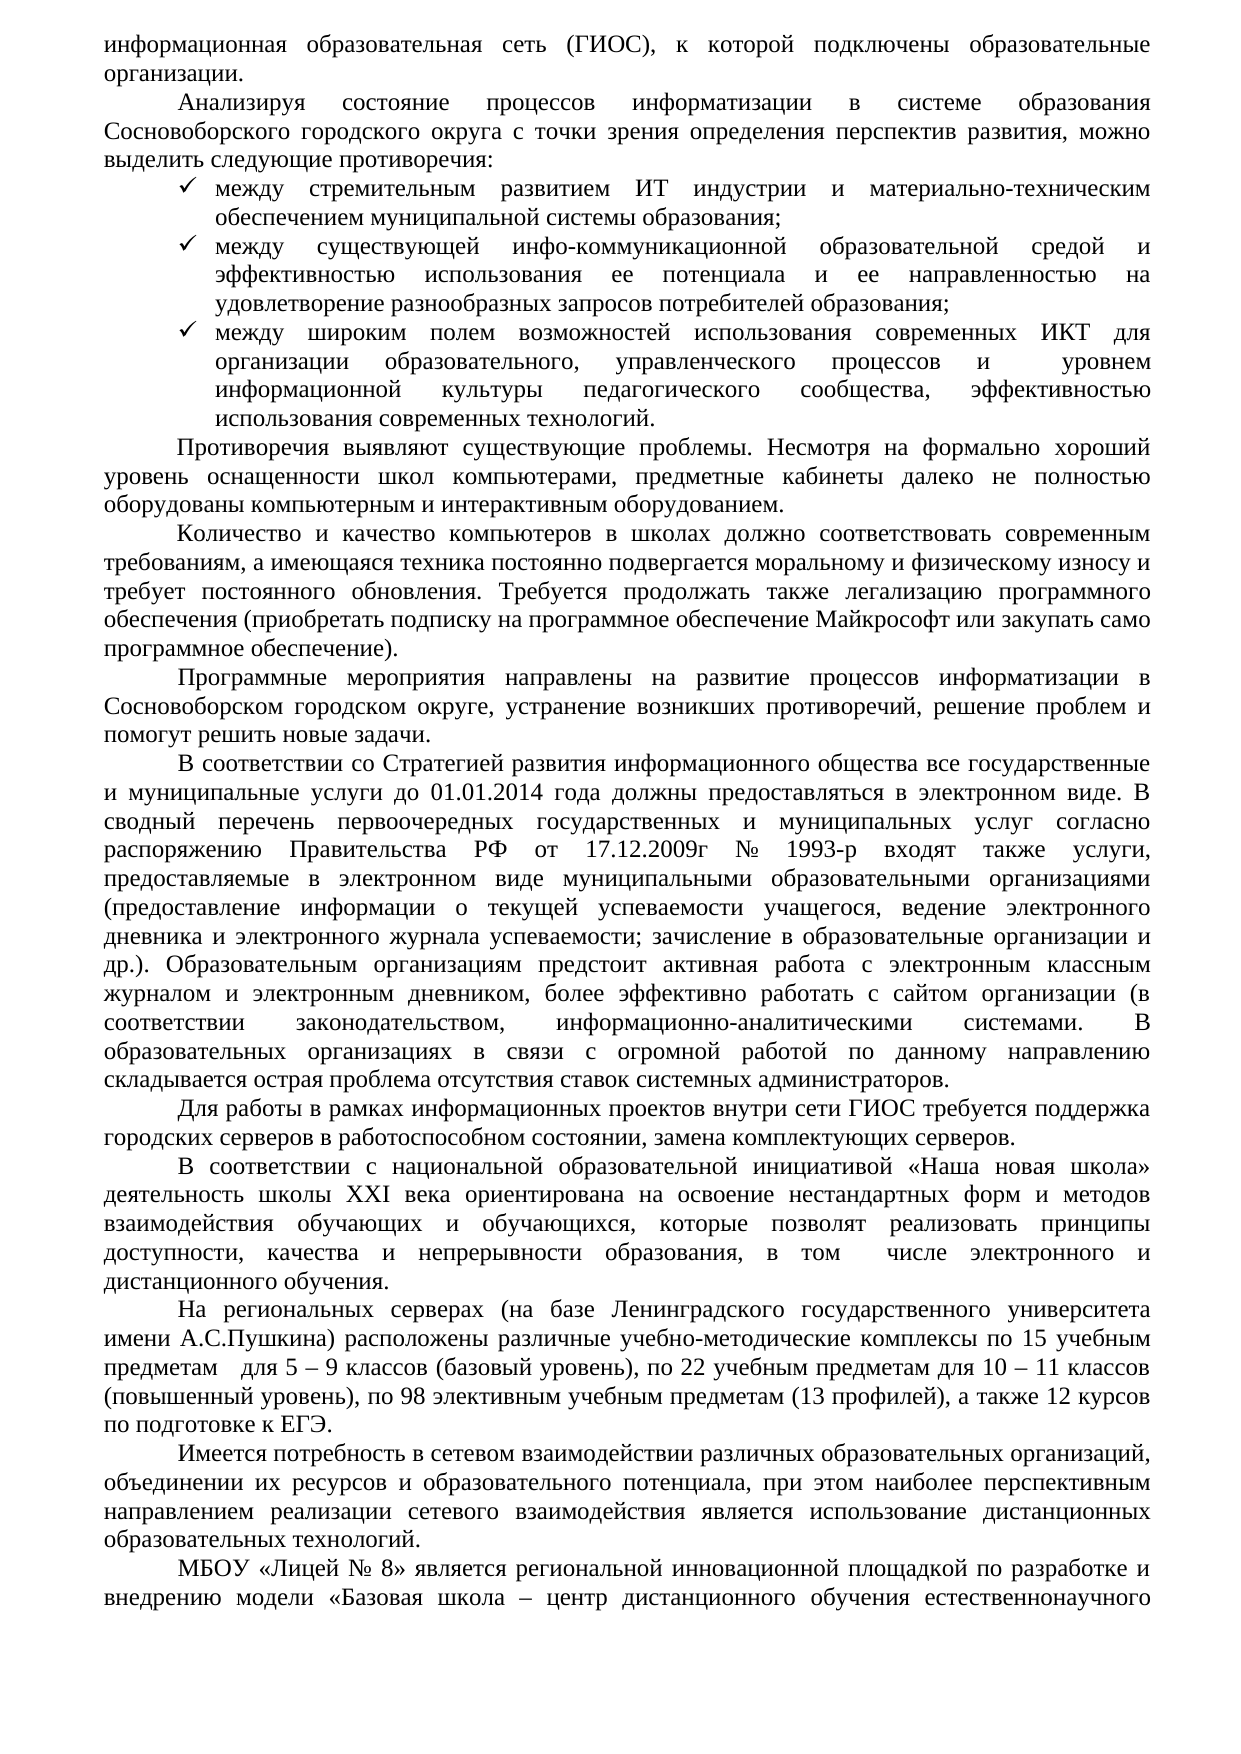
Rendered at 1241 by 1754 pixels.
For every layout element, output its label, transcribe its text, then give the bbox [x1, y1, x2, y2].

text В соответствии со Стратегией развития информационного общества все государственные и муниципальные услуги до 01.01.2014 года должны предоставляться в электронном виде. В сводный перечень первоочередных государственных и муниципальных услуг согласно распоряжению Правительства РФ от 17.12.2009г № 1993-р входят также услуги, предоставляемые в электронном виде муниципальными образовательными организациями (предоставление информации о текущей успеваемости учащегося, ведение электронного дневника и электронного журнала успеваемости; зачисление в образовательные организации и др.). Образовательным организациям предстоит активная работа с электронным классным журналом и электронным дневником, более эффективно работать с сайтом организации (в соответствии законодательством, информационно-аналитическими системами. В образовательных организациях в связи с огромной работой по данному направлению складывается острая проблема отсутствия ставок системных администраторов. [103, 748, 1152, 1093]
text Противоречия выявляют существующие проблемы. Несмотря на формально хороший уровень оснащенности школ компьютерами, предметные кабинеты далеко не полностью оборудованы компьютерным и интерактивным оборудованием. [103, 432, 1152, 518]
text Программные мероприятия направлены на развитие процессов информатизации в Сосновоборском городском округе, устранение возникших противоречий, решение проблем и помогут решить новые задачи. [103, 662, 1152, 748]
list между существующей инфо-коммуникационной образовательной средой и эффективностью использования ее потенциала и ее направленностью на удовлетворение разнообразных запросов потребителей образования; [177, 231, 1152, 317]
text Для работы в рамках информационных проектов внутри сети ГИОС требуется поддержка городских серверов в работоспособном состоянии, замена комплектующих серверов. [103, 1093, 1152, 1151]
list между стремительным развитием ИТ индустрии и материально-техническим обеспечением муниципальной системы образования; [177, 173, 1152, 231]
text На региональных серверах (на базе Ленинградского государственного университета имени А.С.Пушкина) расположены различные учебно-методические комплексы по 15 учебным предметам для 5 – 9 классов (базовый уровень), по 22 учебным предметам для 10 – 11 классов (повышенный уровень), по 98 элективным учебным предметам (13 профилей), а также 12 курсов по подготовке к ЕГЭ. [103, 1294, 1152, 1438]
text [103, 1553, 1152, 1611]
text В соответствии с национальной образовательной инициативой «Наша новая школа» деятельность школы XXI века ориентирована на освоение нестандартных форм и методов взаимодействия обучающих и обучающихся, которые позволят реализовать принципы доступности, качества и непрерывности образования, в том числе электронного и дистанционного обучения. [103, 1151, 1152, 1294]
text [103, 29, 1152, 87]
text Количество и качество компьютеров в школах должно соответствовать современным требованиям, а имеющаяся техника постоянно подвергается моральному и физическому износу и требует постоянного обновления. Требуется продолжать также легализацию программного обеспечения (приобретать подписку на программное обеспечение Майкрософт или закупать само программное обеспечение). [103, 518, 1152, 662]
text Имеется потребность в сетевом взаимодействии различных образовательных организаций, объединении их ресурсов и образовательного потенциала, при этом наиболее перспективным направлением реализации сетевого взаимодействия является использование дистанционных образовательных технологий. [103, 1438, 1152, 1553]
text Анализируя состояние процессов информатизации в системе образования Сосновоборского городского округа с точки зрения определения перспектив развития, можно выделить следующие противоречия: [103, 87, 1152, 173]
list между широким полем возможностей использования современных ИКТ для организации образовательного, управленческого процессов и уровнем информационной культуры педагогического сообщества, эффективностью использования современных технологий. [177, 317, 1152, 432]
